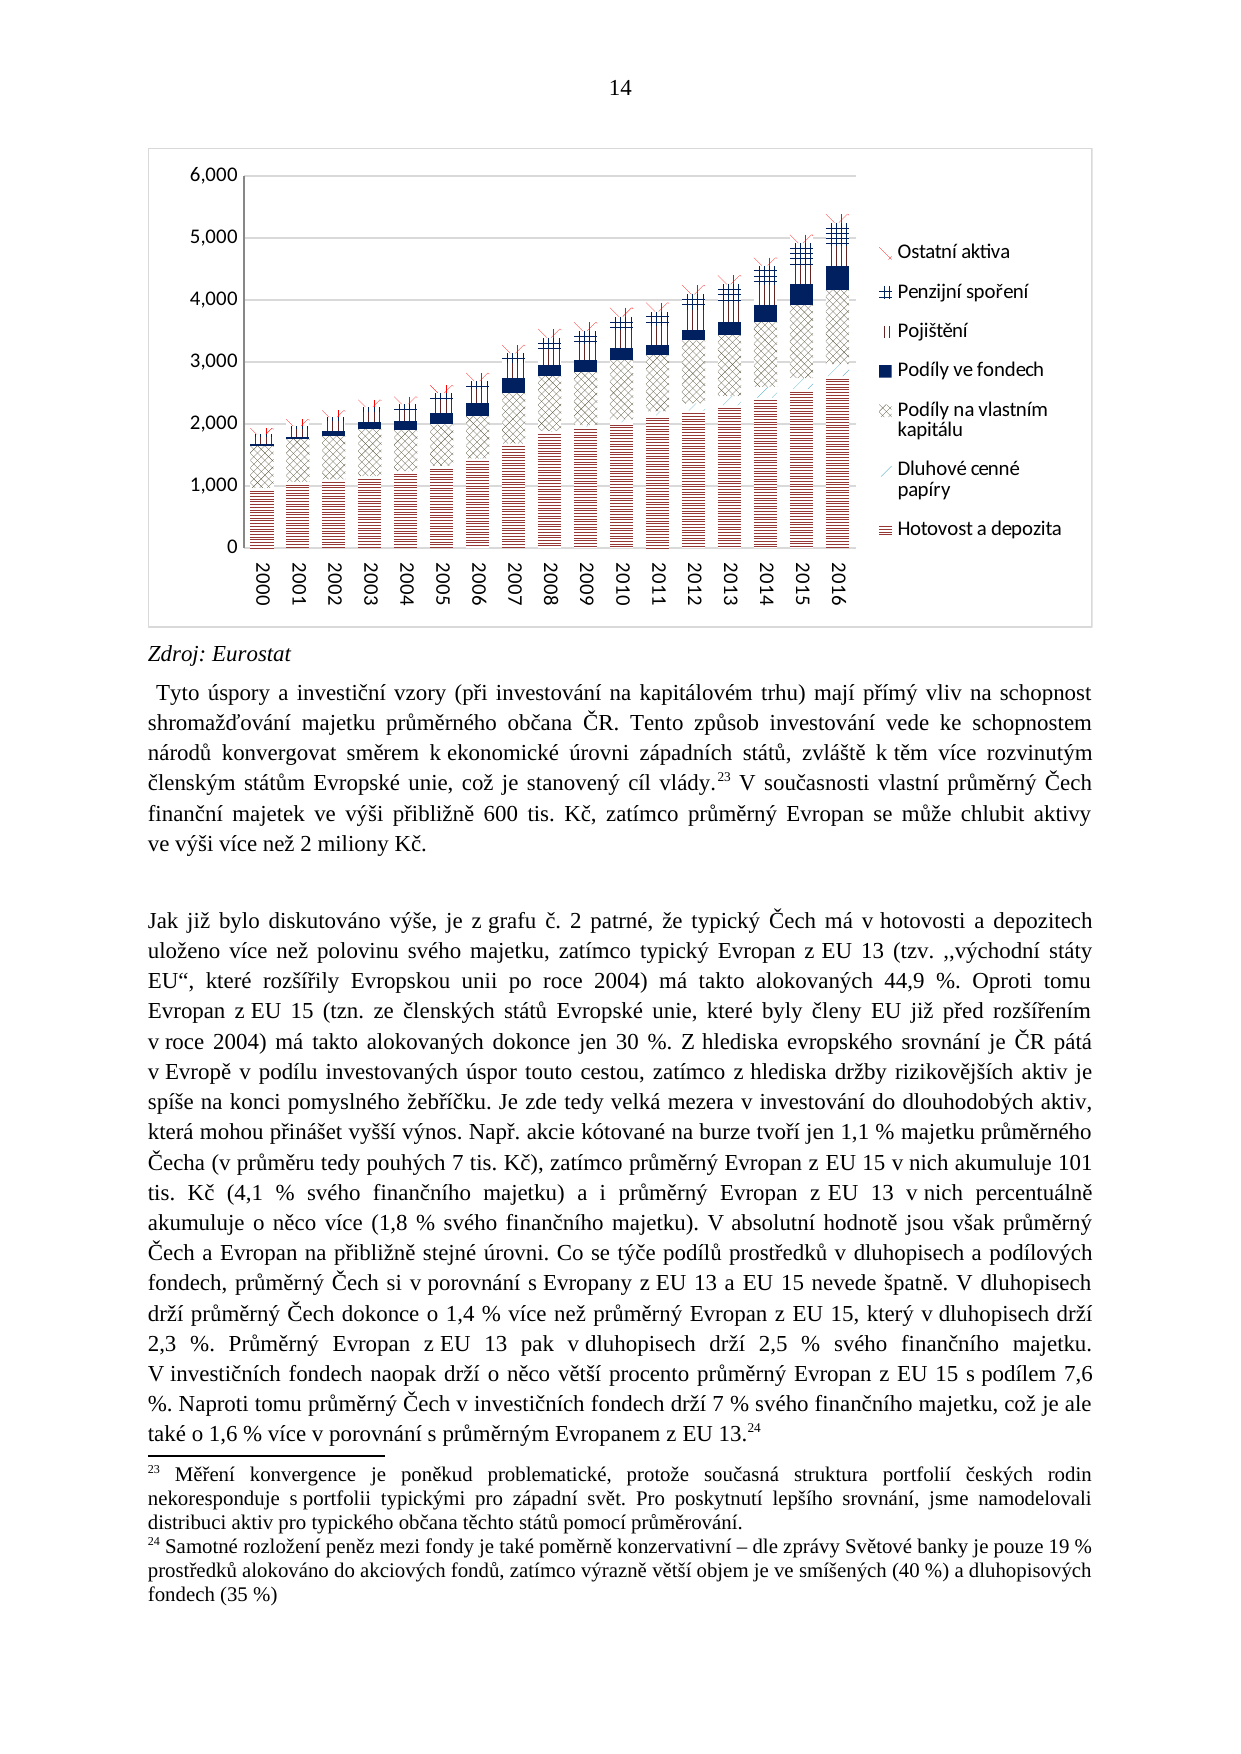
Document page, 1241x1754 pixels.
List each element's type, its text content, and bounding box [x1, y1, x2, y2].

text Zdroj: Eurostat [148, 640, 1093, 667]
text Tyto úspory a investiční vzory (při investování na kapitálovém trhu) mají přímý vliv na schopnost shromažďování majetku průměrného občana ČR. Tento způsob investování vede ke schopnostem národů konvergovat směrem k ekonomické úrovni západních států, zvláště k těm více rozvinutým členským státům Evropské unie, což je stanovený cíl vlády. V současnosti vlastní průměrný Čech finanční majetek ve výši přibližně 600 tis. Kč, zatímco průměrný Evropan se může chlubit aktivy ve výši více než 2 miliony Kč. [148, 679, 1093, 856]
text Jak již bylo diskutováno výše, je z grafu č. 2 patrné, že typický Čech má v hotovosti a depozitech uloženo více než polovinu svého majetku, zatímco typický Evropan z EU 13 (tzv. ,,východní státy EU“, které rozšířily Evropskou unii po roce 2004) má takto alokovaných 44,9 %. Oproti tomu Evropan z EU 15 (tzn. ze členských států Evropské unie, které byly členy EU již před rozšířením v roce 2004) má takto alokovaných dokonce jen 30 %. Z hlediska evropského srovnání je ČR pátá v Evropě v podílu investovaných úspor touto cestou, zatímco z hlediska držby rizikovějších aktiv je spíše na konci pomyslného žebříčku. Je zde tedy velká mezera v investování do dlouhodobých aktiv, která mohou přinášet vyšší výnos. Např. akcie kótované na burze tvoří jen 1,1 % majetku průměrného Čecha (v průměru tedy pouhých 7 tis. Kč), zatímco průměrný Evropan z EU 15 v nich akumuluje 101 tis. Kč (4,1 % svého finančního majetku) a i průměrný Evropan z EU 13 v nich percentuálně akumuluje o něco více (1,8 % svého finančního majetku). V absolutní hodnotě jsou však průměrný Čech a Evropan na přibližně stejné úrovni. Co se týče podílů prostředků v dluhopisech a podílových fondech, průměrný Čech si v porovnání s Evropany z EU 13 a EU 15 nevede špatně. V dluhopisech drží průměrný Čech dokonce o 1,4 % více než průměrný Evropan z EU 15, který v dluhopisech drží 2,3 %. Průměrný Evropan z EU 13 pak v dluhopisech drží 2,5 % svého finančního majetku. V investičních fondech naopak drží o něco větší procento průměrný Evropan z EU 15 s podílem 7,6 %. Naproti tomu průměrný Čech v investičních fondech drží 7 % svého finančního majetku, což je ale také o 1,6 % více v porovnání s průměrným Evropanem z EU 13. [148, 907, 1093, 1447]
